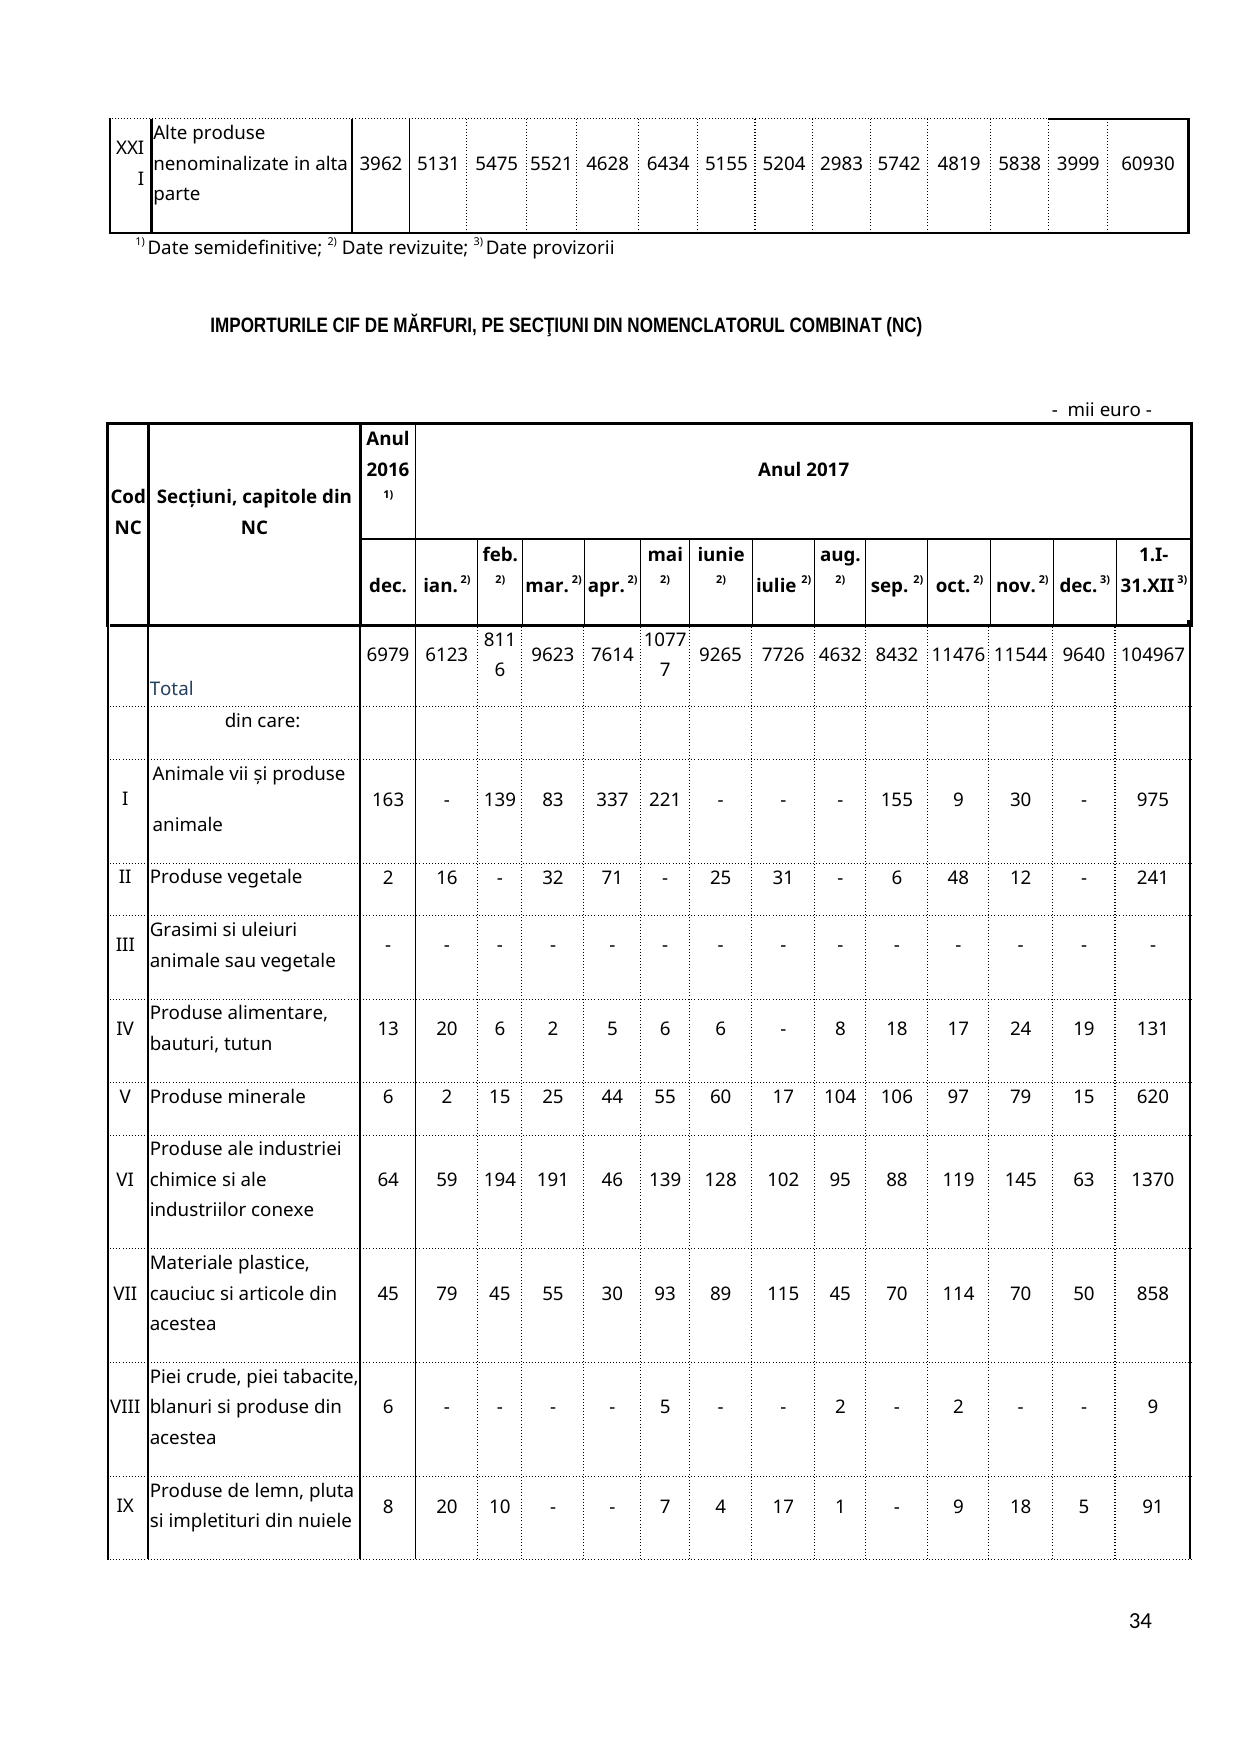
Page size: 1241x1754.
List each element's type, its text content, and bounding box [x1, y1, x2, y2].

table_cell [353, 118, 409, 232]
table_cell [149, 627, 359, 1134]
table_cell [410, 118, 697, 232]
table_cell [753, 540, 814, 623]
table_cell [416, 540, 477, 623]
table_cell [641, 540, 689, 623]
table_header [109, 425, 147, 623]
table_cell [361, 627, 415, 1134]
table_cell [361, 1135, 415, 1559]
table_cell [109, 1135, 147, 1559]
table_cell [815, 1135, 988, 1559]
text 1) Date semidefinitive; 2) Date revizuite; 3) Date provizorii [135, 234, 1152, 259]
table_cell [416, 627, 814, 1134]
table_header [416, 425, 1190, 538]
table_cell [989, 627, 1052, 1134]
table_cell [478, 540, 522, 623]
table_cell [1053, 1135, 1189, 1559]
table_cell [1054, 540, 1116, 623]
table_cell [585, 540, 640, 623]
text IMPORTURILE CIF DE MĂRFURI, PE SECŢIUNI DIN NOMENCLATORUL COMBINAT (NC) [160, 313, 1152, 337]
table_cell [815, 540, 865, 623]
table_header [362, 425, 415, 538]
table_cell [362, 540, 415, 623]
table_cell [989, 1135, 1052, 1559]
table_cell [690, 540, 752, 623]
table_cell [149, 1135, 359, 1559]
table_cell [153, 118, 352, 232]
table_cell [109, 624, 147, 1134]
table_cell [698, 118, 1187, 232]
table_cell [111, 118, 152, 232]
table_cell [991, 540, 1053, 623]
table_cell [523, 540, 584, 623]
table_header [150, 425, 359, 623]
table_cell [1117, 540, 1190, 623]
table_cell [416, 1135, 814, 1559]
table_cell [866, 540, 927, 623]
text - mii euro - [148, 370, 1152, 422]
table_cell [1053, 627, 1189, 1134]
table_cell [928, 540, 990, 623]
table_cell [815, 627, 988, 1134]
